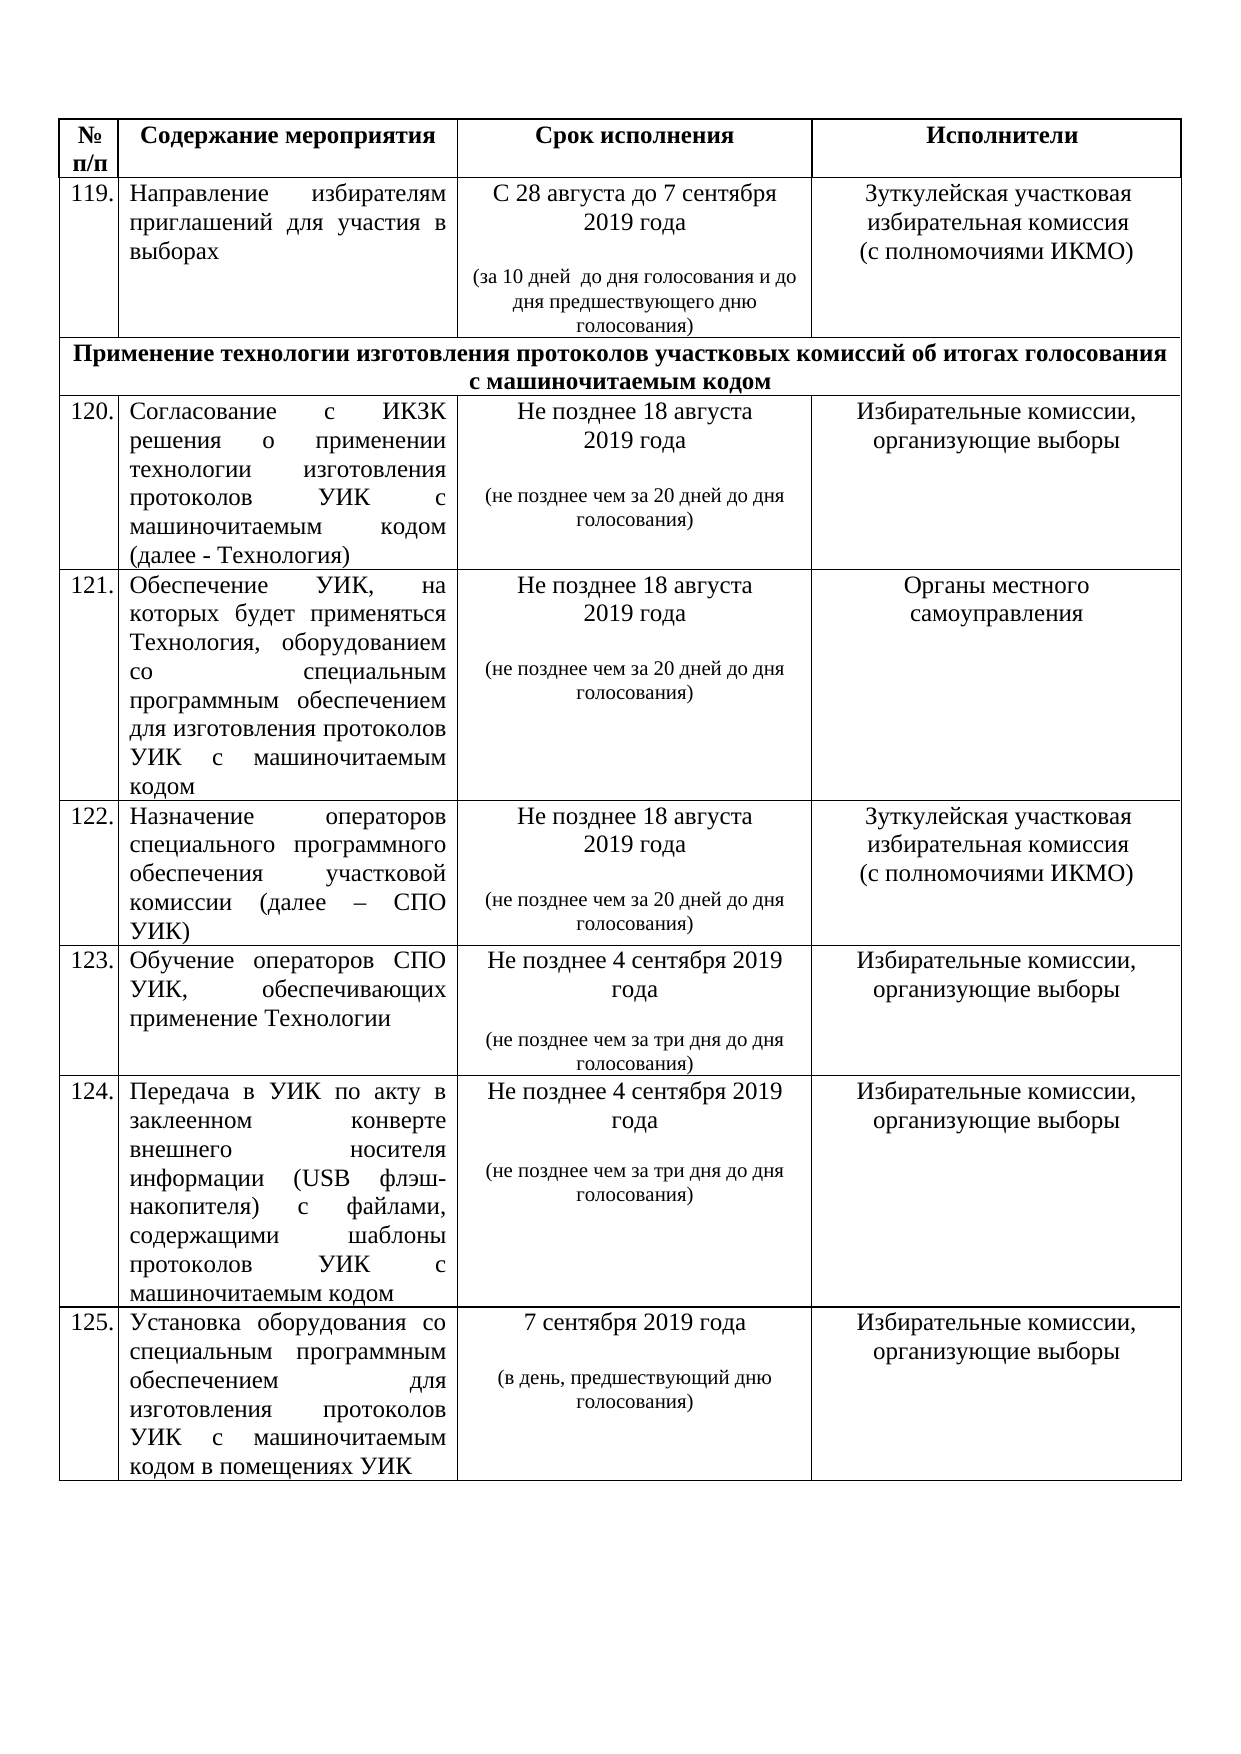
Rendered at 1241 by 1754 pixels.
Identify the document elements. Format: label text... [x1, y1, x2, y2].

table_header № п/п [60, 120, 117, 177]
table_cell С 28 августа до 7 сентября 2019 года (за 10 дней до дня голосования и до дня предшествующего дню голосования) [458, 178, 811, 337]
table_cell Не позднее 4 сентября 2019 года (не позднее чем за три дня до дня голосования) [458, 946, 811, 1075]
table_header Содержание мероприятия [119, 120, 457, 177]
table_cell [458, 1308, 811, 1480]
table_cell [60, 1308, 118, 1480]
table_cell Органы местного самоуправления [812, 569, 1181, 800]
table_cell Не позднее 18 августа 2019 года (не позднее чем за 20 дней до дня голосования) [458, 801, 811, 944]
table_cell Избирательные комиссии, организующие выборы [812, 395, 1181, 569]
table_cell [812, 1306, 1181, 1480]
table_cell Избирательные комиссии, организующие выборы [812, 945, 1181, 1075]
table_cell Обучение операторов СПО УИК, обеспечивающих применение Технологии [119, 946, 457, 1075]
table_cell Применение технологии изготовления протоколов участковых комиссий об итогах голосования с машиночитаемым кодом [60, 337, 1181, 395]
table_cell Обеспечение УИК, на которых будет применяться Технология, оборудованием со специальным программным обеспечением для изготовления протоколов УИК с машиночитаемым кодом [119, 570, 457, 800]
table_cell Избирательные комиссии, организующие выборы [812, 1075, 1181, 1306]
table_cell [60, 570, 118, 800]
table_cell Зуткулейская участковая избирательная комиссия (с полномочиями ИКМО) [812, 800, 1181, 944]
table_header Срок исполнения [458, 120, 811, 177]
table_header Исполнители [813, 120, 1180, 177]
table_cell Направление избирателям приглашений для участия в выборах [119, 178, 457, 337]
table_cell [60, 1076, 118, 1306]
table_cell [812, 178, 1181, 337]
table_cell [60, 178, 118, 337]
table_cell Передача в УИК по акту в заклеенном конверте внешнего носителя информации (USB флэш-накопителя) с файлами, содержащими шаблоны протоколов УИК с машиночитаемым кодом [119, 1076, 457, 1306]
table_cell Установка оборудования со специальным программным обеспечением для изготовления протоколов УИК с машиночитаемым кодом в помещениях УИК [119, 1308, 457, 1480]
table_cell Согласование с ИКЗК решения о применении технологии изготовления протоколов УИК с машиночитаемым кодом (далее - Технология) [119, 396, 457, 569]
table_cell Не позднее 4 сентября 2019 года (не позднее чем за три дня до дня голосования) [458, 1076, 811, 1306]
table_cell Не позднее 18 августа 2019 года (не позднее чем за 20 дней до дня голосования) [458, 396, 811, 569]
table_cell [60, 801, 118, 944]
table_cell Не позднее 18 августа 2019 года (не позднее чем за 20 дней до дня голосования) [458, 570, 811, 800]
table_cell Назначение операторов специального программного обеспечения участковой комиссии (далее – СПО УИК) [119, 801, 457, 944]
table_cell [60, 396, 118, 569]
table_cell [60, 946, 118, 1075]
